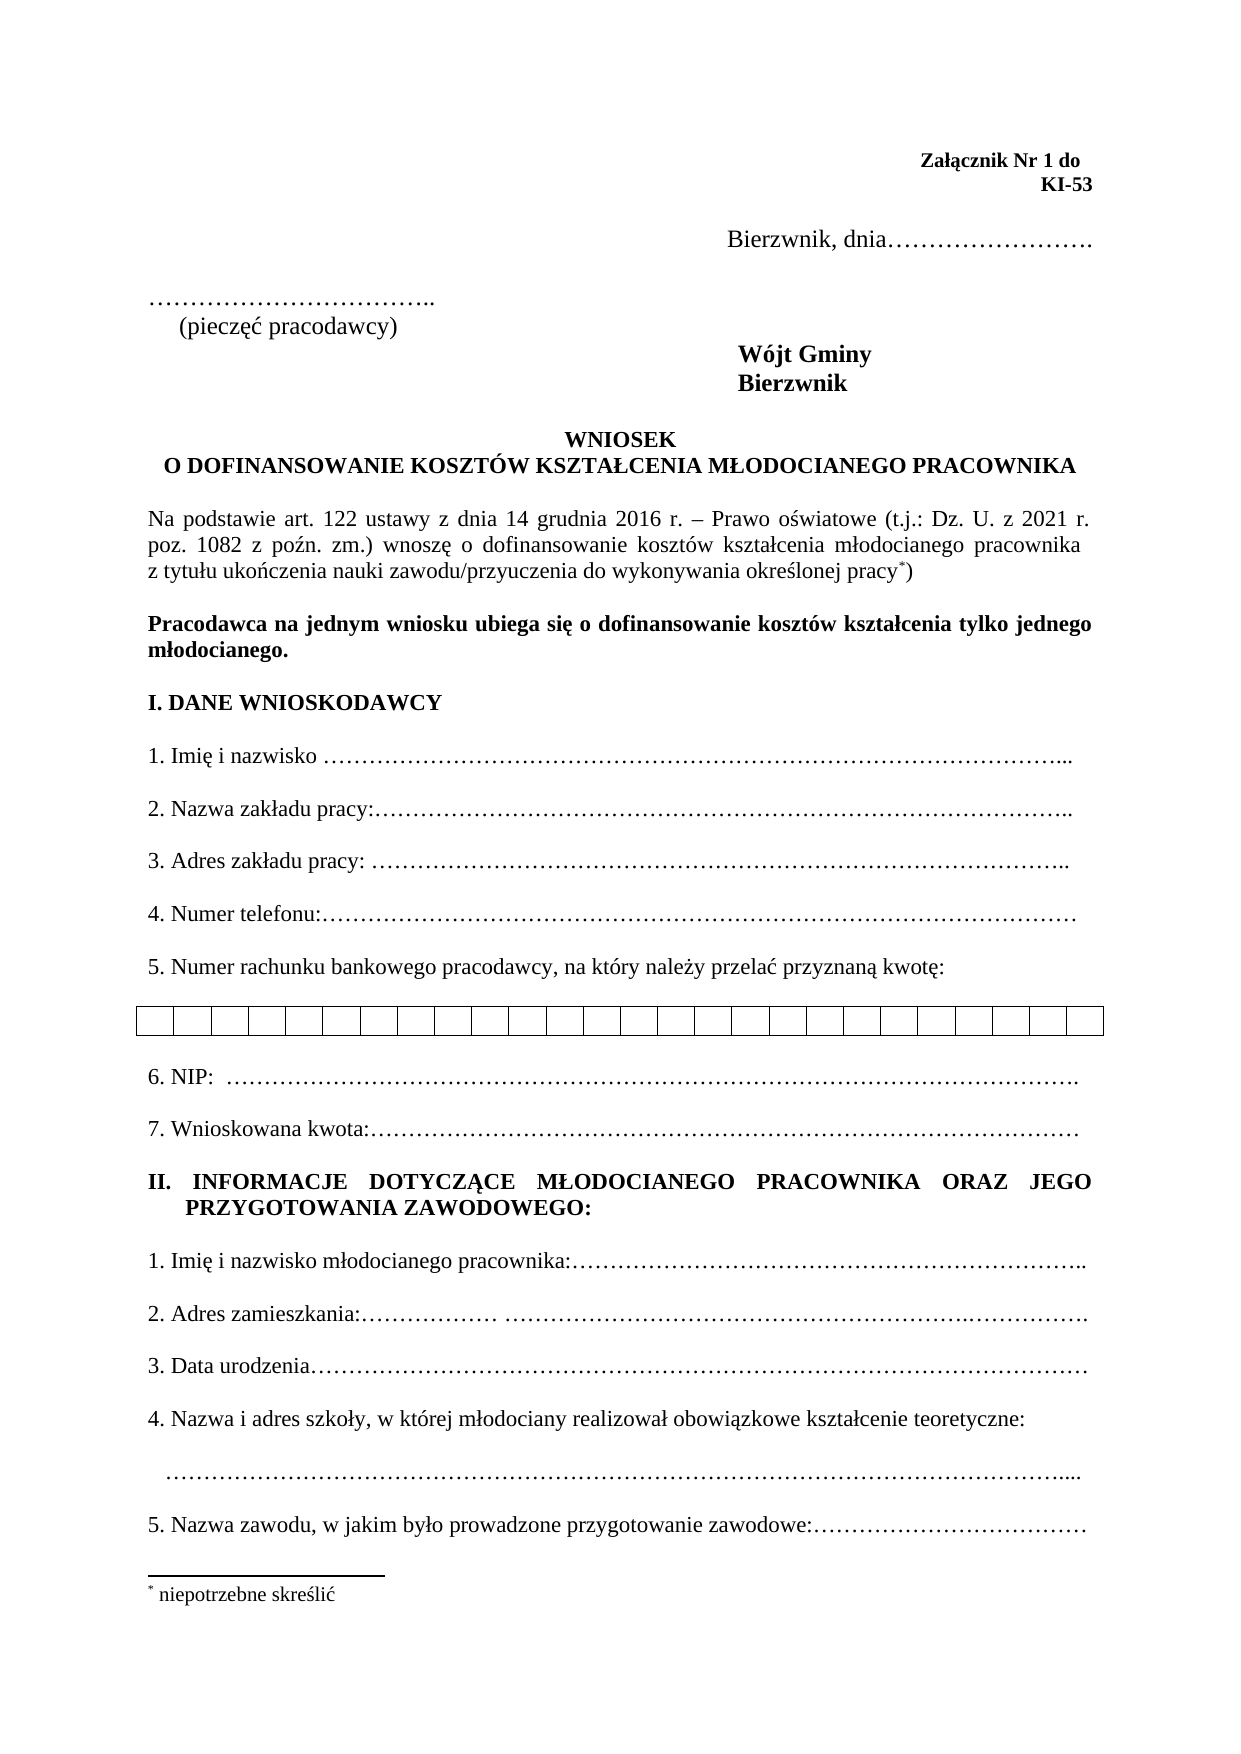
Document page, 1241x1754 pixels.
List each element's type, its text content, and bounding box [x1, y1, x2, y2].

table_header [547, 1007, 583, 1035]
table_header [844, 1007, 880, 1035]
text 5. Nazwa zawodu, w jakim było prowadzone przygotowanie zawodowe:……………………………… [148, 1511, 1093, 1537]
text …………………………….. [148, 282, 1093, 311]
table_header [398, 1007, 434, 1035]
table_header [435, 1007, 471, 1035]
table_header [918, 1007, 955, 1035]
table_header [472, 1007, 508, 1035]
table_header [212, 1007, 248, 1035]
text WNIOSEK [148, 426, 1093, 452]
text 6. NIP: …………………………………………………………………………………………………. [148, 1063, 1093, 1089]
table_header [621, 1007, 657, 1035]
table_header [174, 1007, 211, 1035]
table_header [807, 1007, 843, 1035]
table_header [732, 1007, 769, 1035]
text 1. Imię i nazwisko młodocianego pracownika:………………………………………………………….. [148, 1247, 1093, 1273]
table_header [881, 1007, 917, 1035]
table_header [361, 1007, 397, 1035]
text (pieczęć pracodawcy) [148, 311, 1093, 339]
table_header [956, 1007, 992, 1035]
text 3. Adres zakładu pracy: ……………………………………………………………………………….. [148, 847, 1093, 874]
text 4. Nazwa i adres szkoły, w której młodociany realizował obowiązkowe kształcenie teoretyczne: [148, 1405, 1093, 1432]
table_header [323, 1007, 360, 1035]
text Wójt Gminy [664, 339, 1093, 368]
table_header [695, 1007, 731, 1035]
text Bierzwnik [664, 368, 1093, 397]
text KI-53 [148, 172, 1093, 196]
table_header [658, 1007, 694, 1035]
text I. DANE WNIOSKODAWCY [148, 689, 1093, 716]
text O DOFINANSOWANIE KOSZTÓW KSZTAŁCENIA MŁODOCIANEGO PRACOWNIKA [148, 452, 1093, 478]
text 2. Nazwa zakładu pracy:……………………………………………………………………………….. [148, 795, 1093, 821]
text Na podstawie art. 122 ustawy z dnia 14 grudnia 2016 r. – Prawo oświatowe (t.j.: Dz. U. z 2021 r. poz. 1082 z poźn. zm.) wnoszę o dofinansowanie kosztów kształcenia młodocianego pracownika z tytułu ukończenia nauki zawodu/przyuczenia do wykonywania określonej pracy) [148, 505, 1093, 584]
text 1. Imię i nazwisko ……………………………………………………………………………………... [148, 742, 1093, 768]
table_header [1067, 1007, 1103, 1035]
text 7. Wnioskowana kwota:………………………………………………………………………………… [148, 1115, 1093, 1142]
text ……………………………………………………………………………………………………….... [148, 1458, 1093, 1484]
table_header [286, 1007, 322, 1035]
table_header [584, 1007, 620, 1035]
text 5. Numer rachunku bankowego pracodawcy, na który należy przelać przyznaną kwotę: [148, 953, 1093, 979]
table_header [770, 1007, 806, 1035]
text 3. Data urodzenia………………………………………………………………………………………… [148, 1353, 1093, 1379]
text Bierzwnik, dnia……………………. [148, 224, 1093, 253]
text 4. Numer telefonu:……………………………………………………………………………………… [148, 900, 1093, 926]
text Pracodawca na jednym wniosku ubiega się o dofinansowanie kosztów kształcenia tylko jednego młodocianego. [148, 610, 1093, 663]
text Załącznik Nr 1 do [148, 148, 1093, 172]
table_header [249, 1007, 285, 1035]
text II. INFORMACJE DOTYCZĄCE MŁODOCIANEGO PRACOWNIKA ORAZ JEGO PRZYGOTOWANIA ZAWODOWEGO: [148, 1168, 1093, 1221]
table_header [993, 1007, 1029, 1035]
text 2. Adres zamieszkania:……………… …………………………………………………….……………. [148, 1300, 1093, 1326]
table_header [509, 1007, 546, 1035]
table_header [137, 1007, 173, 1035]
table_header [1030, 1007, 1066, 1035]
